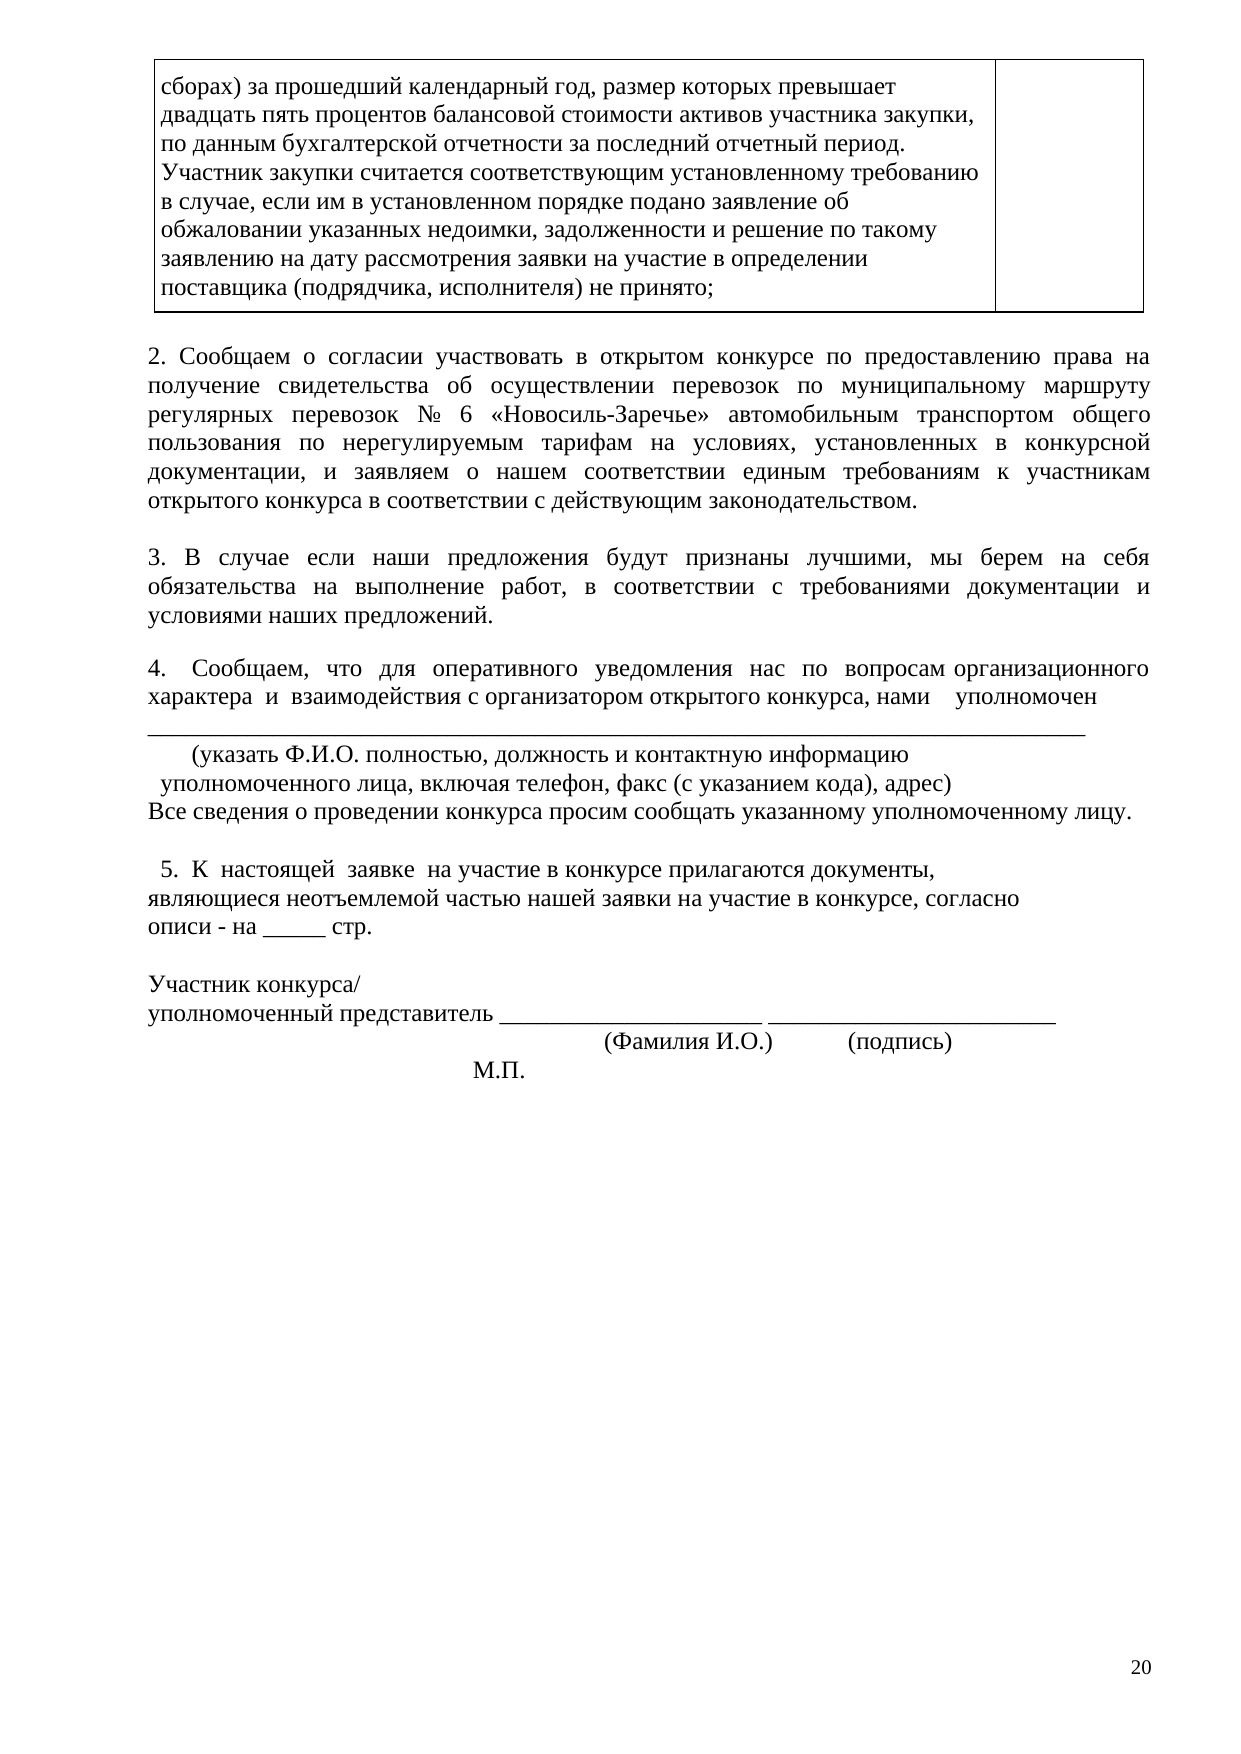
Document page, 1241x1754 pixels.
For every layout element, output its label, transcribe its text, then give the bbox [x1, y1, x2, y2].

text 4. Сообщаем, что для оперативного уведомления нас по вопросам организационного характера и взаимодействия с организатором открытого конкурса, нами уполномочен [148, 653, 1152, 710]
text Участник конкурса/ [148, 969, 1152, 998]
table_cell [155, 60, 995, 311]
text (Фамилия И.О.) (подпись) [148, 1026, 1152, 1055]
text уполномоченного лица, включая телефон, факс (с указанием кода), адрес) [148, 768, 1152, 796]
text ___________________________________________________________________________ [148, 710, 1152, 739]
text 3. В случае если наши предложения будут признаны лучшими, мы берем на себя обязательства на выполнение работ, в соответствии с требованиями документации и условиями наших предложений. [148, 542, 1152, 629]
text описи - на _____ стр. [148, 911, 1152, 940]
text являющиеся неотъемлемой частью нашей заявки на участие в конкурсе, согласно [148, 883, 1152, 911]
text (указать Ф.И.О. полностью, должность и контактную информацию [148, 739, 1152, 768]
table_cell [996, 60, 1143, 311]
text 5. К настоящей заявке на участие в конкурсе прилагаются документы, [148, 854, 1152, 883]
text М.П. [148, 1055, 1152, 1084]
text уполномоченный представитель _____________________ _______________________ [148, 998, 1152, 1026]
text 2. Сообщаем о согласии участвовать в открытом конкурсе по предоставлению права на получение свидетельства об осуществлении перевозок по муниципальному маршруту регулярных перевозок № 6 «Новосиль-Заречье» автомобильным транспортом общего пользования по нерегулируемым тарифам на условиях, установленных в конкурсной документации, и заявляем о нашем соответствии единым требованиям к участникам открытого конкурса в соответствии с действующим законодательством. [148, 341, 1152, 514]
text Все сведения о проведении конкурса просим сообщать указанному уполномоченному лицу. [148, 796, 1152, 825]
